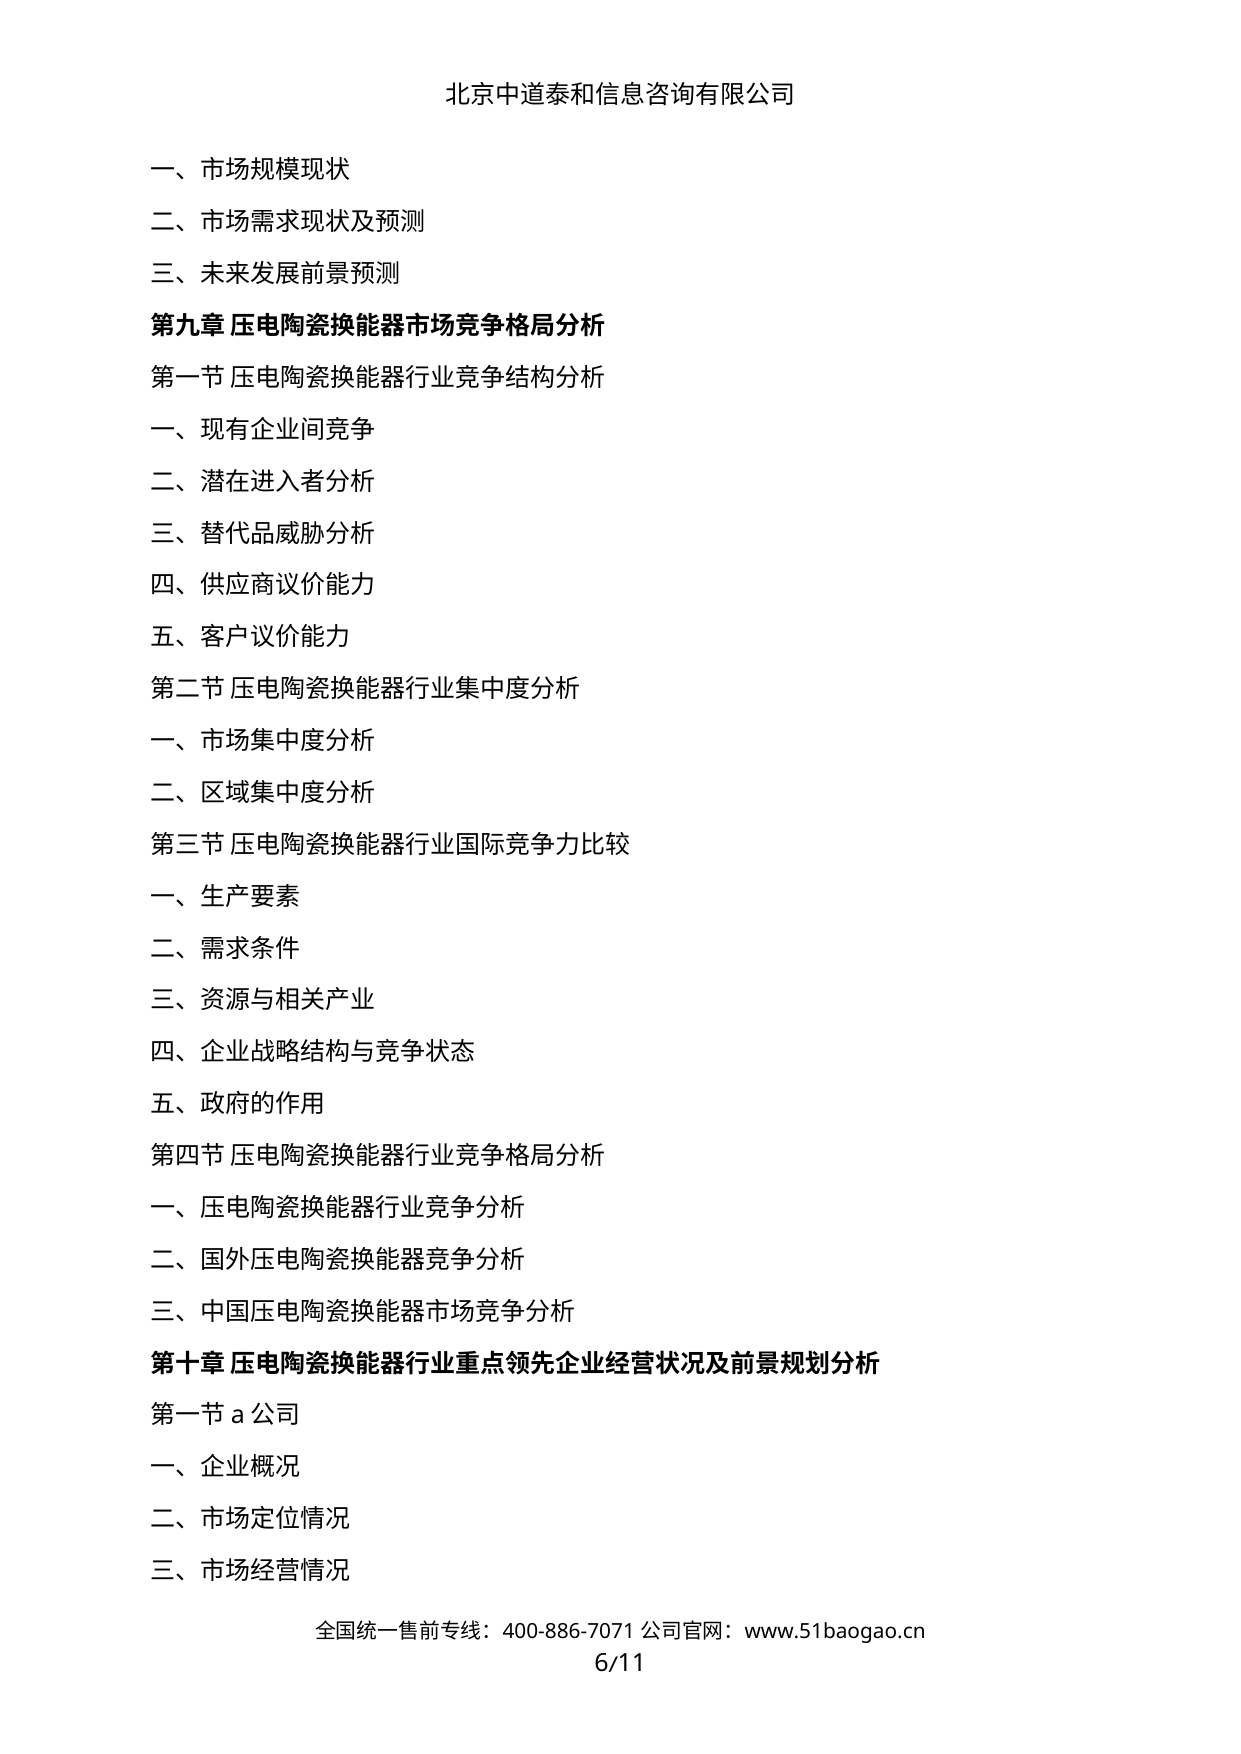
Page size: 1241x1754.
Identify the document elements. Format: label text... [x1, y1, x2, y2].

text 二、潜在进入者分析 [150, 461, 1090, 497]
text 第四节 压电陶瓷换能器行业竞争格局分析 [150, 1136, 1090, 1172]
text 五、客户议价能力 [150, 617, 1090, 653]
text 第一节 a公司 [150, 1395, 1090, 1431]
text 一、市场集中度分析 [150, 721, 1090, 757]
text 二、需求条件 [150, 928, 1090, 964]
text 四、供应商议价能力 [150, 565, 1090, 601]
text 第九章 压电陶瓷换能器市场竞争格局分析 [150, 306, 1090, 342]
text 第三节 压电陶瓷换能器行业国际竞争力比较 [150, 824, 1090, 861]
text 四、企业战略结构与竞争状态 [150, 1032, 1090, 1068]
text 第十章 压电陶瓷换能器行业重点领先企业经营状况及前景规划分析 [150, 1343, 1090, 1379]
text 三、替代品威胁分析 [150, 513, 1090, 549]
text 二、国外压电陶瓷换能器竞争分析 [150, 1239, 1090, 1276]
text 一、企业概况 [150, 1447, 1090, 1483]
text 一、压电陶瓷换能器行业竞争分析 [150, 1187, 1090, 1224]
text 一、生产要素 [150, 876, 1090, 912]
text 二、市场定位情况 [150, 1499, 1090, 1535]
text 三、未来发展前景预测 [150, 254, 1090, 290]
text 第一节 压电陶瓷换能器行业竞争结构分析 [150, 357, 1090, 394]
text 二、区域集中度分析 [150, 772, 1090, 809]
text 一、现有企业间竞争 [150, 409, 1090, 446]
text 三、市场经营情况 [150, 1551, 1090, 1587]
text 二、市场需求现状及预测 [150, 202, 1090, 238]
text 五、政府的作用 [150, 1084, 1090, 1120]
text 一、市场规模现状 [150, 150, 1090, 186]
text 三、资源与相关产业 [150, 980, 1090, 1016]
text 第二节 压电陶瓷换能器行业集中度分析 [150, 669, 1090, 705]
text 三、中国压电陶瓷换能器市场竞争分析 [150, 1291, 1090, 1327]
